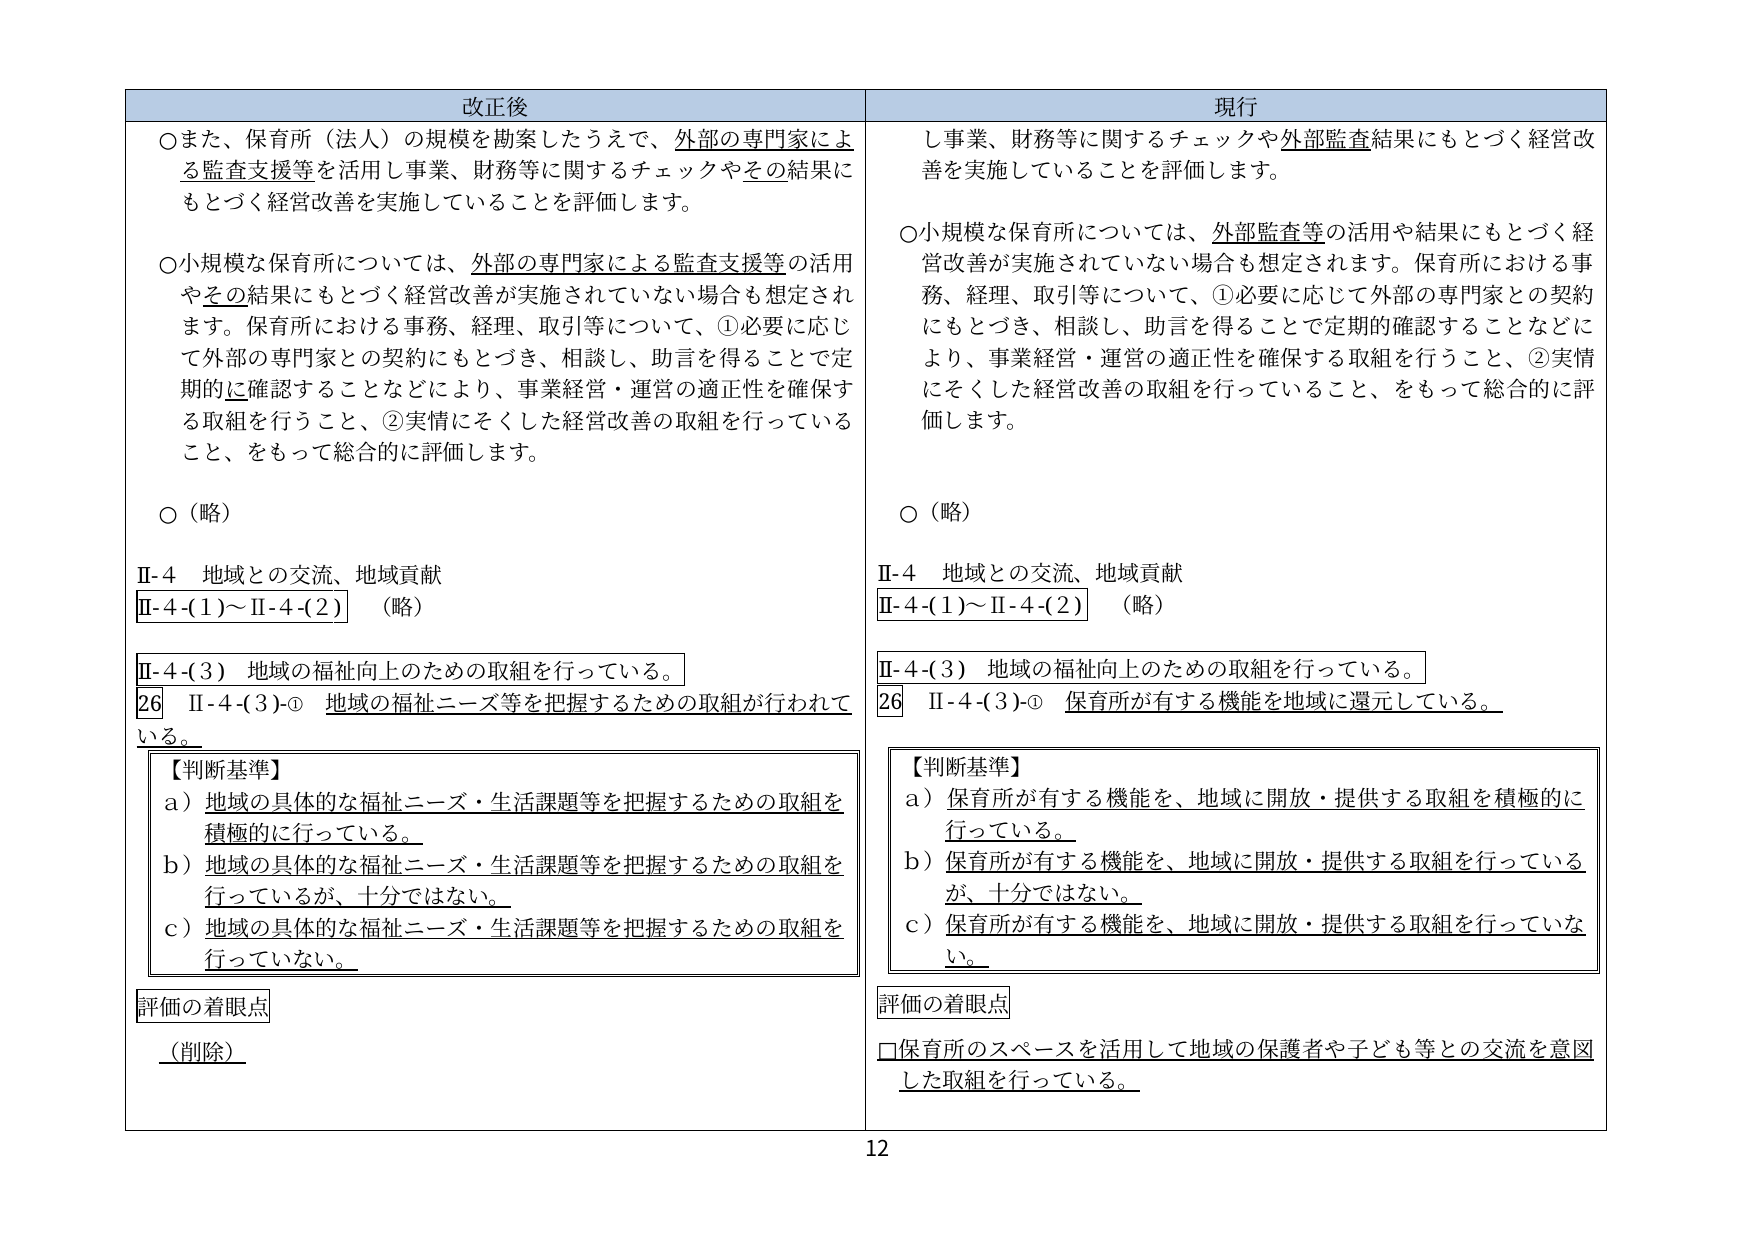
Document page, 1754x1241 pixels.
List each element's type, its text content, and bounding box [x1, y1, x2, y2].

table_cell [866, 122, 1606, 1130]
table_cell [126, 122, 865, 1130]
table_header 現行 [866, 90, 1606, 121]
table_header 改正後 [126, 90, 865, 121]
